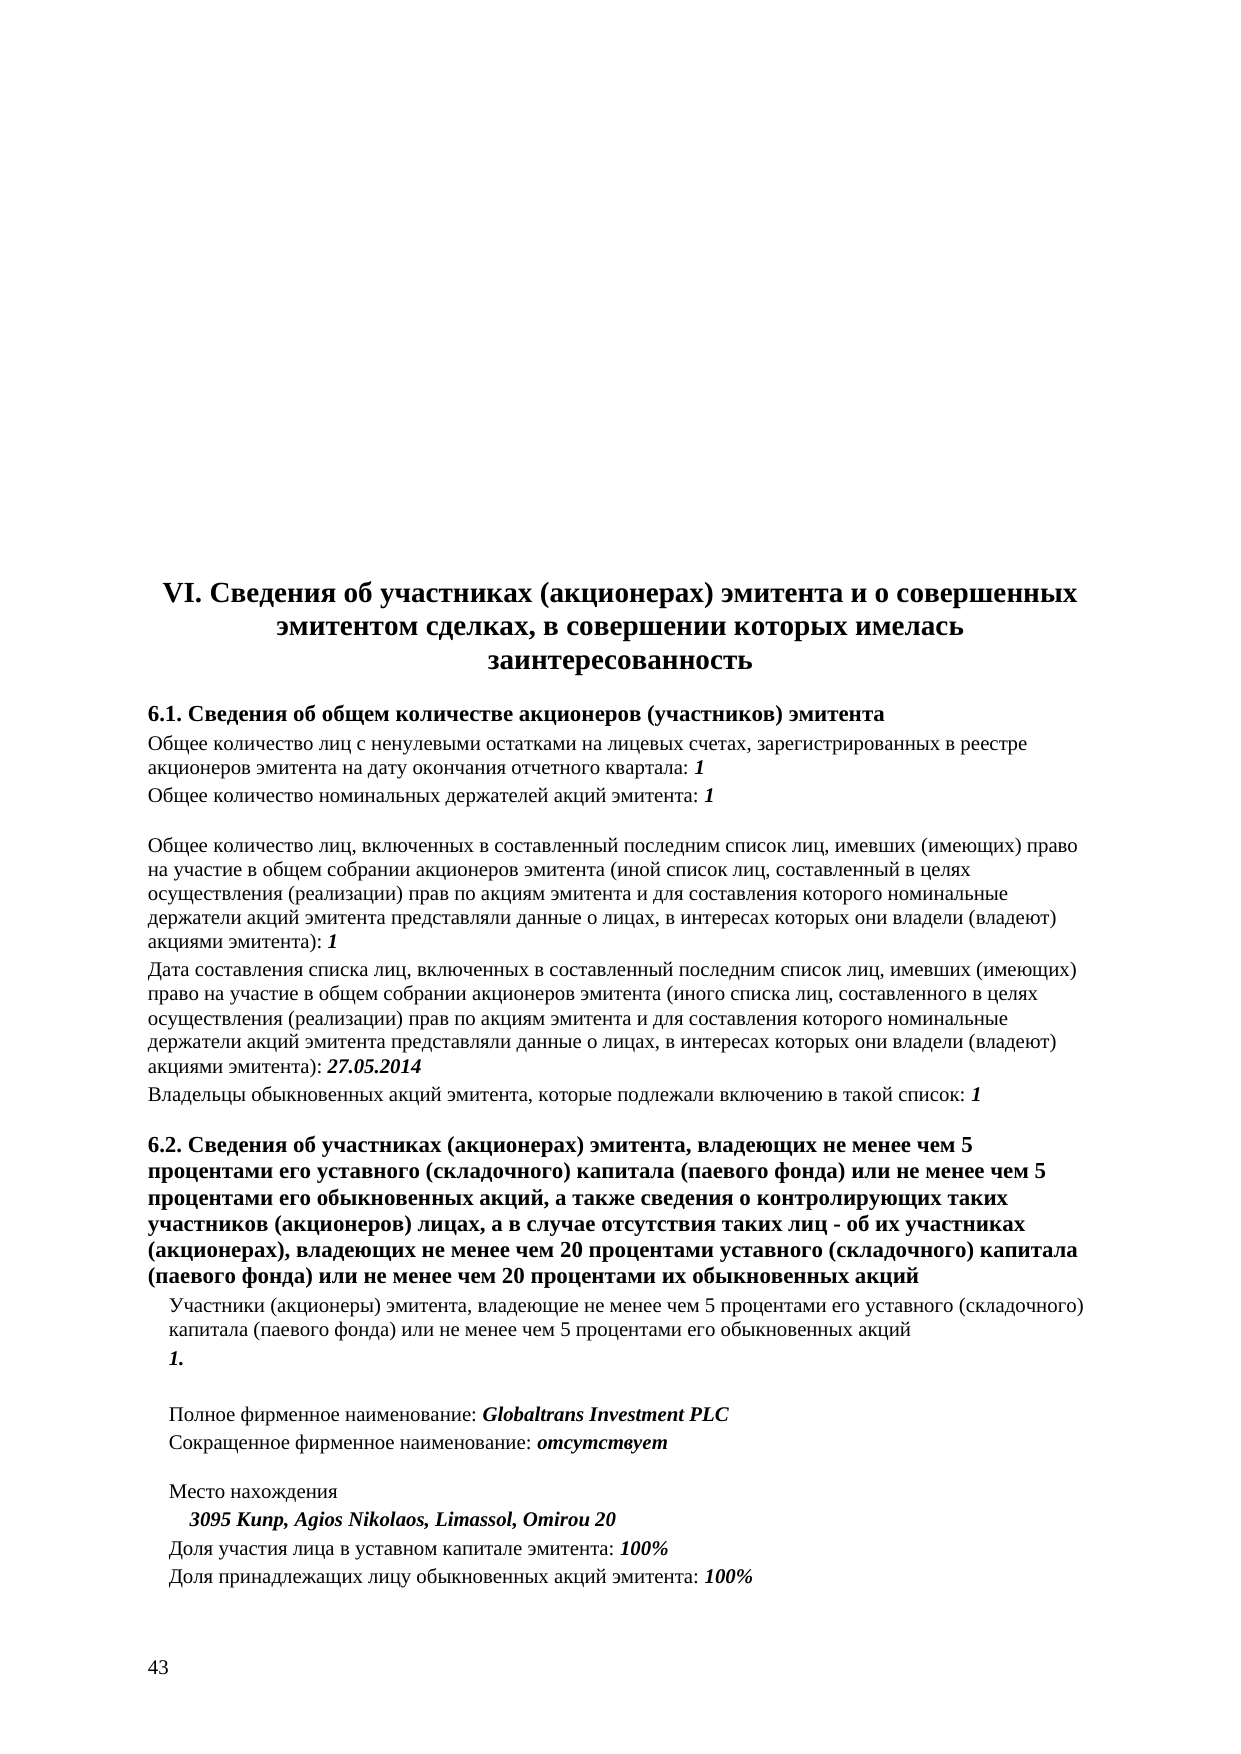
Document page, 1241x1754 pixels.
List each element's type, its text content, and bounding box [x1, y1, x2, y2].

text Доля участия лица в уставном капитале эмитента: 100% [168, 1536, 1092, 1560]
subtitle VI. Сведения об участниках (акционерах) эмитента и о совершенных эмитентом сделках, в совершении которых имелась заинтересованность [148, 575, 1092, 676]
text 3095 Кипр, Agios Nikolaos, Limassol, Omirou 20 [189, 1507, 1092, 1531]
text Общее количество лиц, включенных в составленный последним список лиц, имевших (имеющих) право на участие в общем собрании акционеров эмитента (иной список лиц, составленный в целях осуществления (реализации) прав по акциям эмитента и для составления которого номинальные держатели акций эмитента представляли данные о лицах, в интересах которых они владели (владеют) акциями эмитента): 1 [148, 833, 1092, 953]
text Участники (акционеры) эмитента, владеющие не менее чем 5 процентами его уставного (складочного) капитала (паевого фонда) или не менее чем 5 процентами его обыкновенных акций [168, 1293, 1092, 1341]
text Доля принадлежащих лицу обыкновенных акций эмитента: 100% [168, 1564, 1092, 1588]
subtitle 6.2. Сведения об участниках (акционерах) эмитента, владеющих не менее чем 5 процентами его уставного (складочного) капитала (паевого фонда) или не менее чем 5 процентами его обыкновенных акций, а также сведения о контролирующих таких участников (акционеров) лицах, а в случае отсутствия таких лиц - об их участниках (акционерах), владеющих не менее чем 20 процентами уставного (складочного) капитала (паевого фонда) или не менее чем 20 процентами их обыкновенных акций [148, 1131, 1092, 1289]
text Общее количество лиц с ненулевыми остатками на лицевых счетах, зарегистрированных в реестре акционеров эмитента на дату окончания отчетного квартала: 1 [148, 731, 1092, 779]
subtitle Место нахождения [168, 1479, 1092, 1503]
text 1. [168, 1345, 1092, 1369]
text Полное фирменное наименование: Globaltrans Investment PLC [168, 1402, 1092, 1426]
text Общее количество номинальных держателей акций эмитента: 1 [148, 783, 1092, 807]
text Сокращенное фирменное наименование: отсутствует [168, 1430, 1092, 1454]
text Владельцы обыкновенных акций эмитента, которые подлежали включению в такой список: 1 [148, 1082, 1092, 1106]
text Дата составления списка лиц, включенных в составленный последним список лиц, имевших (имеющих) право на участие в общем собрании акционеров эмитента (иного списка лиц, составленного в целях осуществления (реализации) прав по акциям эмитента и для составления которого номинальные держатели акций эмитента представляли данные о лицах, в интересах которых они владели (владеют) акциями эмитента): 27.05.2014 [148, 957, 1092, 1078]
subtitle 6.1. Сведения об общем количестве акционеров (участников) эмитента [148, 701, 1092, 727]
